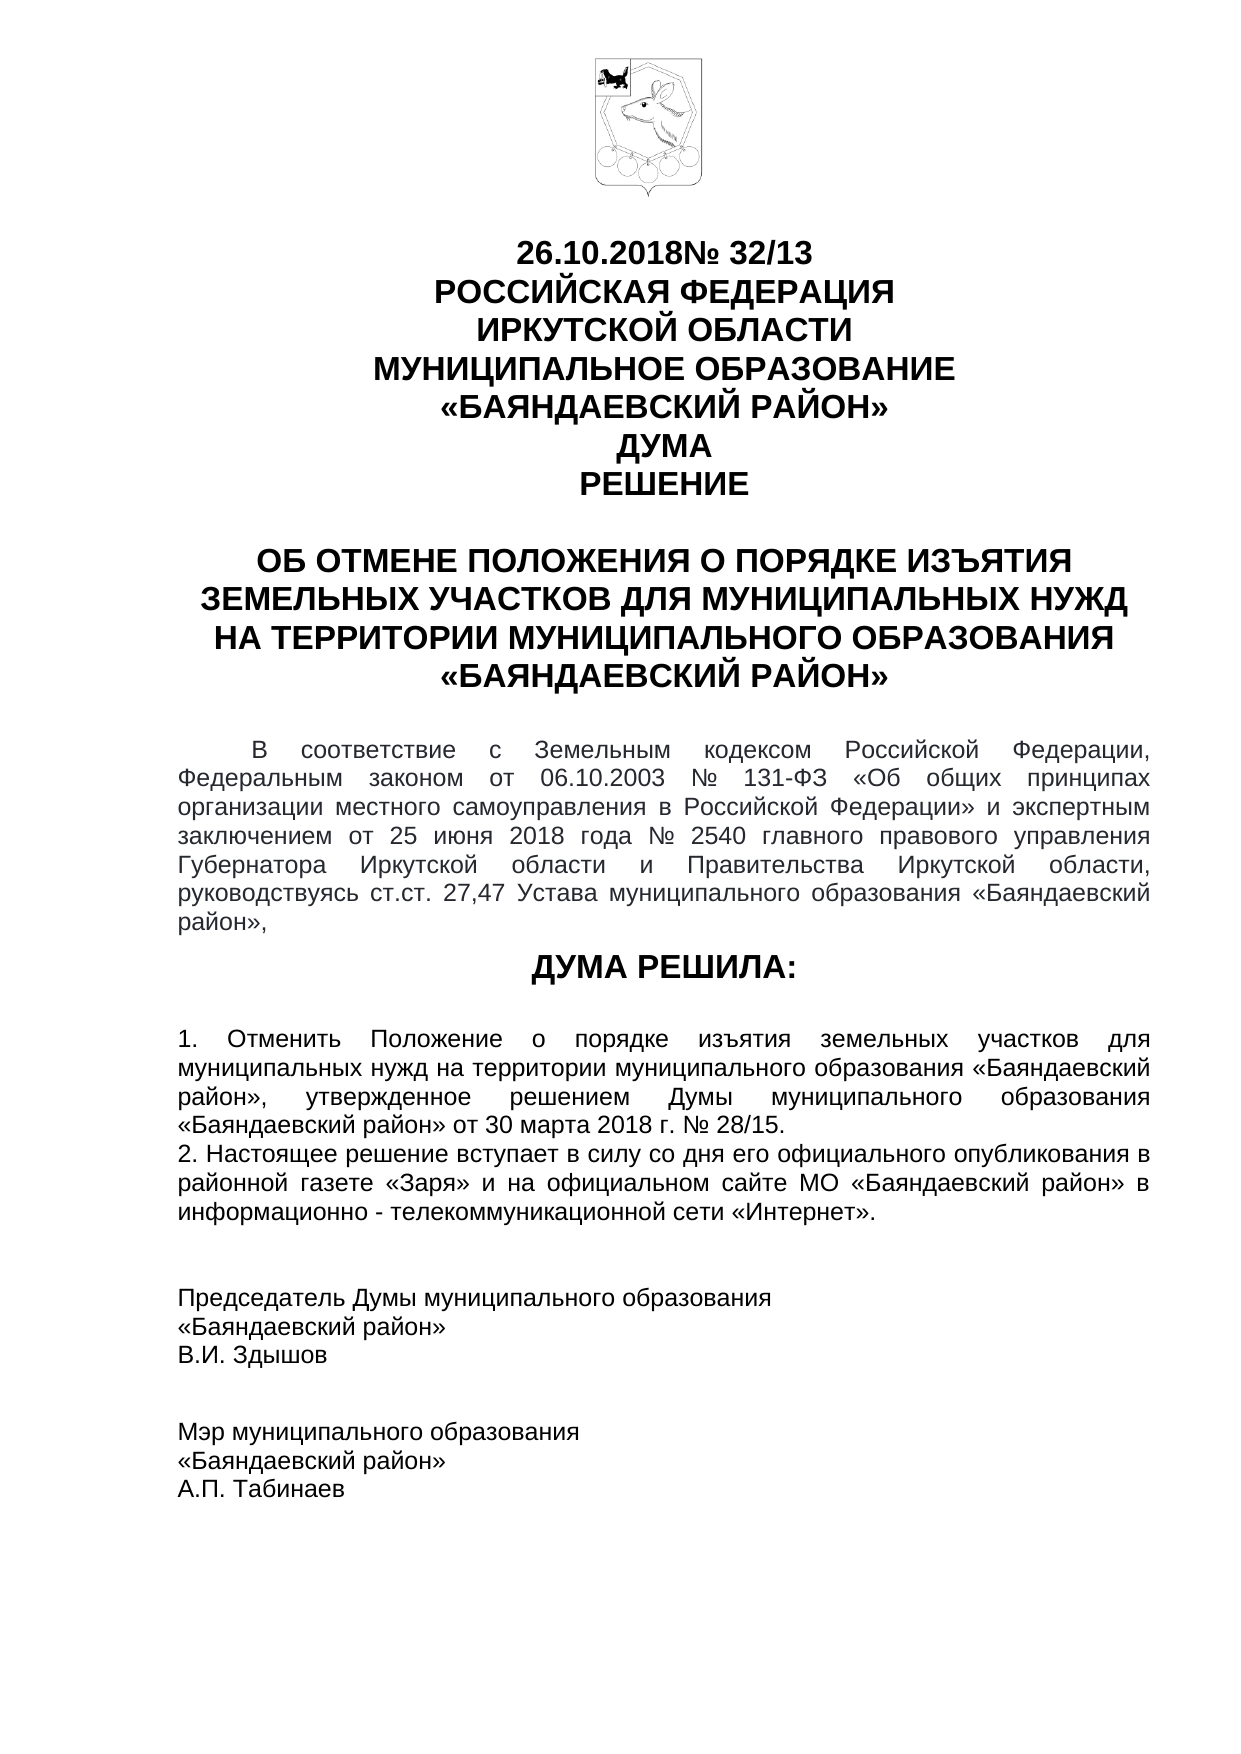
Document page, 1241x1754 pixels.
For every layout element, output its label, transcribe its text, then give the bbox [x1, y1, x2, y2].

text 2. Настоящее решение вступает в силу со дня его официального опубликования в районной газете «Заря» и на официальном сайте МО «Баяндаевский район» в информационно - телекоммуникационной сети «Интернет». [177, 1139, 1152, 1225]
text В.И. Здышов [177, 1340, 1152, 1369]
title ИРКУТСКОЙ ОБЛАСТИ [177, 310, 1152, 349]
title «БАЯНДАЕВСКИЙ РАЙОН» [177, 387, 1152, 426]
picture [591, 56, 707, 203]
title МУНИЦИПАЛЬНОЕ ОБРАЗОВАНИЕ [177, 349, 1152, 387]
title 26.10.2018№ 32/13 [177, 233, 1152, 272]
text Мэр муниципального образования [177, 1417, 1152, 1446]
text 1. Отменить Положение о порядке изъятия земельных участков для муниципальных нужд на территории муниципального образования «Баяндаевский район», утвержденное решением Думы муниципального образования «Баяндаевский район» от 30 марта . № 28/15. [177, 1024, 1152, 1139]
text «Баяндаевский район» [177, 1446, 1152, 1474]
title ДУМА [177, 426, 1152, 464]
text ДУМА РЕШИЛА: [177, 947, 1152, 986]
text «Баяндаевский район» [177, 1312, 1152, 1340]
subtitle В соответствие с Земельным кодексом Российской Федерации, Федеральным законом от 06.10.2003 № 131-ФЗ «Об общих принципах организации местного самоуправления в Российской Федерации» и экспертным заключением от 25 июня 2018 года № 2540 главного правового управления Губернатора Иркутской области и Правительства Иркутской области, руководствуясь ст.ст. 27,47 Устава муниципального образования «Баяндаевский район», [177, 735, 1152, 936]
title РЕШЕНИЕ [177, 464, 1152, 502]
text Председатель Думы муниципального образования [177, 1283, 1152, 1312]
text ОБ ОТМЕНЕ ПОЛОЖЕНИЯ О ПОРЯДКЕ ИЗЪЯТИЯ ЗЕМЕЛЬНЫХ УЧАСТКОВ ДЛЯ МУНИЦИПАЛЬНЫХ НУЖД НА ТЕРРИТОРИИ МУНИЦИПАЛЬНОГО ОБРАЗОВАНИЯ «БАЯНДАЕВСКИЙ РАЙОН» [177, 541, 1152, 695]
text А.П. Табинаев [177, 1474, 1152, 1503]
title РОССИЙСКАЯ ФЕДЕРАЦИЯ [177, 272, 1152, 310]
